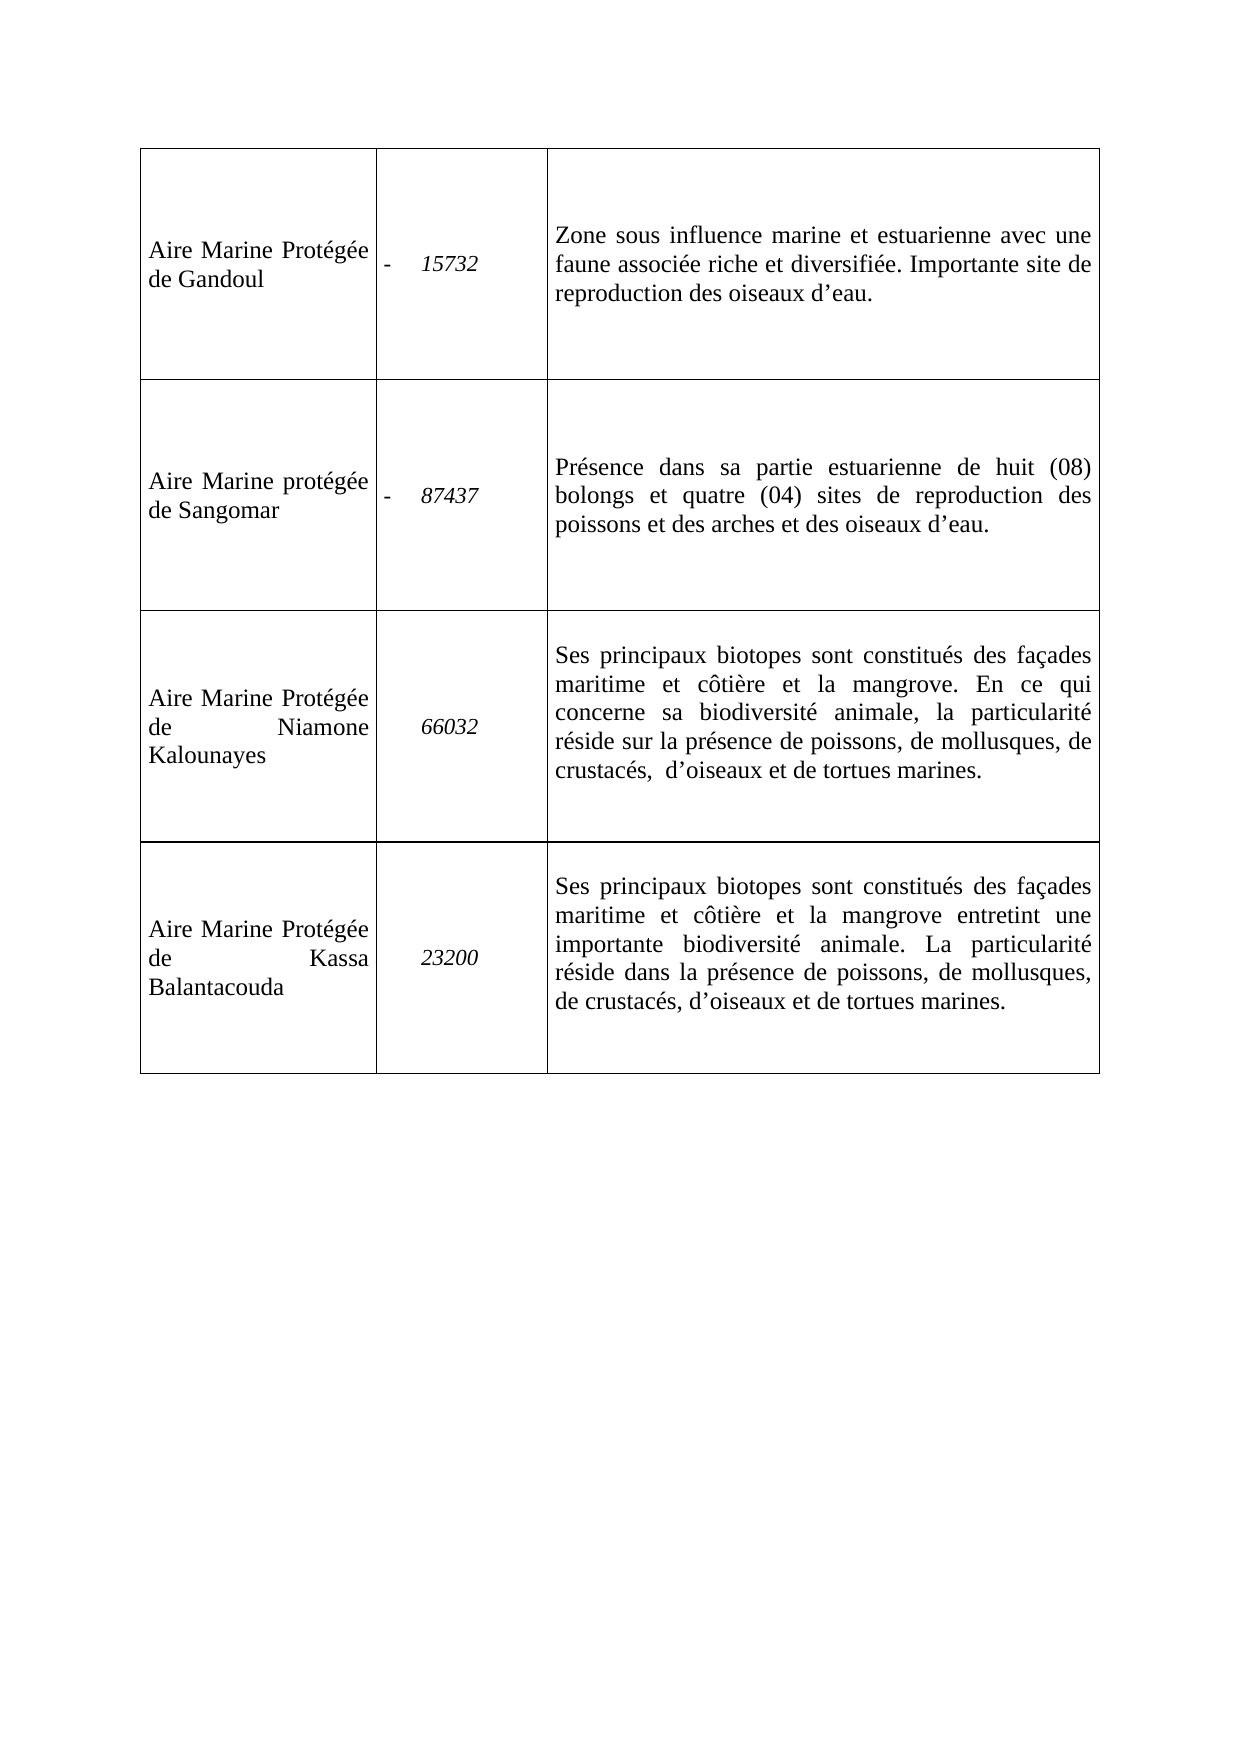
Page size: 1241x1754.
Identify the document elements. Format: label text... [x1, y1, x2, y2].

table_cell 87437 [377, 380, 547, 610]
table_cell Aire Marine Protégée de Niamone Kalounayes [141, 611, 376, 841]
table_cell Aire Marine protégée de Sangomar [141, 380, 376, 610]
table_cell Aire Marine Protégée de Gandoul [141, 149, 376, 379]
table_cell 15732 [377, 149, 547, 379]
table_cell Ses principaux biotopes sont constitués des façades maritime et côtière et la mangrove. En ce qui concerne sa biodiversité animale, la particularité réside sur la présence de poissons, de mollusques, de crustacés, d’oiseaux et de tortues marines. [548, 611, 1099, 841]
table_cell Ses principaux biotopes sont constitués des façades maritime et côtière et la mangrove entretint une importante biodiversité animale. La particularité réside dans la présence de poissons, de mollusques, de crustacés, d’oiseaux et de tortues marines. [548, 843, 1099, 1073]
table_cell 66032 [377, 611, 547, 841]
table_cell 23200 [377, 843, 547, 1073]
table_cell Zone sous influence marine et estuarienne avec une faune associée riche et diversifiée. Importante site de reproduction des oiseaux d’eau. [548, 149, 1099, 379]
table_cell Aire Marine Protégée de Kassa Balantacouda [141, 843, 376, 1073]
table_cell Présence dans sa partie estuarienne de huit (08) bolongs et quatre (04) sites de reproduction des poissons et des arches et des oiseaux d’eau. [548, 380, 1099, 610]
